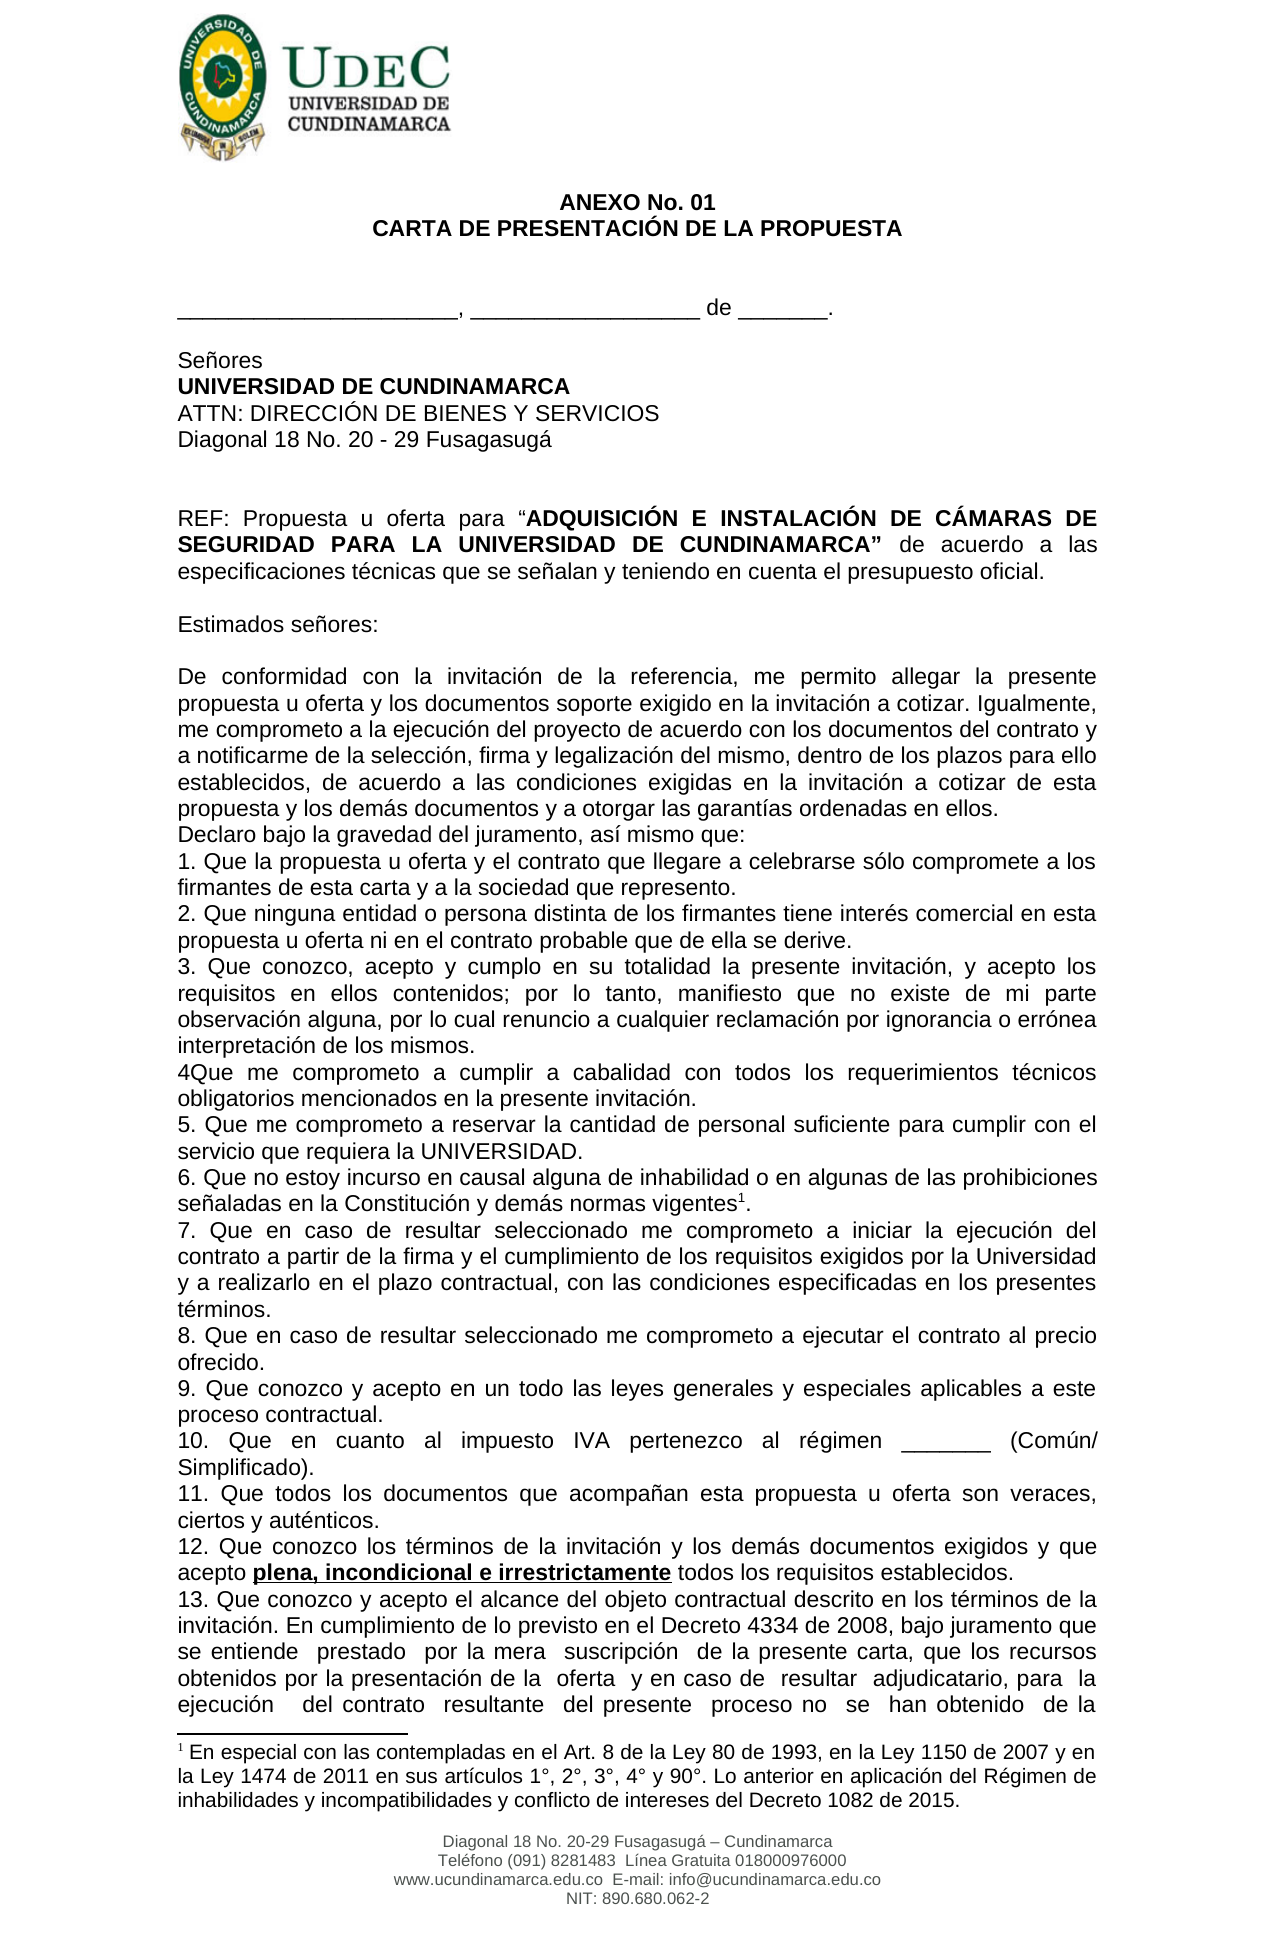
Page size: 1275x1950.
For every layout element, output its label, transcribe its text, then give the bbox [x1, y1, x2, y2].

text 7. Que en caso de resultar seleccionado me comprometo a iniciar la ejecución del contrato a partir de la firma y el cumplimiento de los requisitos exigidos por la Universidad y a realizarlo en el plazo contractual, con las condiciones especificadas en los presentes términos. [177, 1217, 1098, 1322]
text CARTA DE PRESENTACIÓN DE LA PROPUESTA [177, 215, 1098, 242]
text 1. Que la propuesta u oferta y el contrato que llegare a celebrarse sólo compromete a los firmantes de esta carta y a la sociedad que represento. [177, 848, 1098, 900]
text ATTN: DIRECCIÓN DE BIENES Y SERVICIOS [177, 400, 1098, 426]
picture [178, 13, 453, 163]
text 10. Que en cuanto al impuesto IVA pertenezco al régimen _______ (Común/ Simplificado). [177, 1427, 1098, 1480]
text Señores [177, 347, 1098, 373]
text Diagonal 18 No. 20 - 29 Fusagasugá [177, 426, 1098, 452]
text 2. Que ninguna entidad o persona distinta de los firmantes tiene interés comercial en esta propuesta u oferta ni en el contrato probable que de ella se derive. [177, 900, 1098, 953]
text 9. Que conozco y acepto en un todo las leyes generales y especiales aplicables a este proceso contractual. [177, 1375, 1098, 1427]
text REF: Propuesta u oferta para “ADQUISICIÓN E INSTALACIÓN DE CÁMARAS DE SEGURIDAD PARA LA UNIVERSIDAD DE CUNDINAMARCA” de acuerdo a las especificaciones técnicas que se señalan y teniendo en cuenta el presupuesto oficial. [177, 505, 1098, 584]
text UNIVERSIDAD DE CUNDINAMARCA [177, 373, 1098, 400]
text 4Que me comprometo a cumplir a cabalidad con todos los requerimientos técnicos obligatorios mencionados en la presente invitación. [177, 1058, 1098, 1111]
text 12. Que conozco los términos de la invitación y los demás documentos exigidos y que acepto plena, incondicional e irrestrictamente todos los requisitos establecidos. [177, 1533, 1098, 1586]
text De conformidad con la invitación de la referencia, me permito allegar la presente propuesta u oferta y los documentos soporte exigido en la invitación a cotizar. Igualmente, me comprometo a la ejecución del proyecto de acuerdo con los documentos del contrato y a notificarme de la selección, firma y legalización del mismo, dentro de los plazos para ello establecidos, de acuerdo a las condiciones exigidas en la invitación a cotizar de esta propuesta y los demás documentos y a otorgar las garantías ordenadas en ellos. [177, 663, 1098, 821]
text 11. Que todos los documentos que acompañan esta propuesta u oferta son veraces, ciertos y auténticos. [177, 1480, 1098, 1533]
text ______________________, __________________ de _______. [177, 294, 1098, 321]
text Estimados señores: [177, 611, 1098, 637]
text Declaro bajo la gravedad del juramento, así mismo que: [177, 821, 1098, 848]
text 6. Que no estoy incurso en causal alguna de inhabilidad o en algunas de las prohibiciones señaladas en la Constitución y demás normas vigentes. [177, 1164, 1098, 1217]
text 5. Que me comprometo a reservar la cantidad de personal suficiente para cumplir con el servicio que requiera la UNIVERSIDAD. [177, 1111, 1098, 1164]
text ANEXO No. 01 [177, 189, 1098, 215]
text 3. Que conozco, acepto y cumplo en su totalidad la presente invitación, y acepto los requisitos en ellos contenidos; por lo tanto, manifiesto que no existe de mi parte observación alguna, por lo cual renuncio a cualquier reclamación por ignorancia o errónea interpretación de los mismos. [177, 953, 1098, 1058]
text 8. Que en caso de resultar seleccionado me comprometo a ejecutar el contrato al precio ofrecido. [177, 1322, 1098, 1375]
